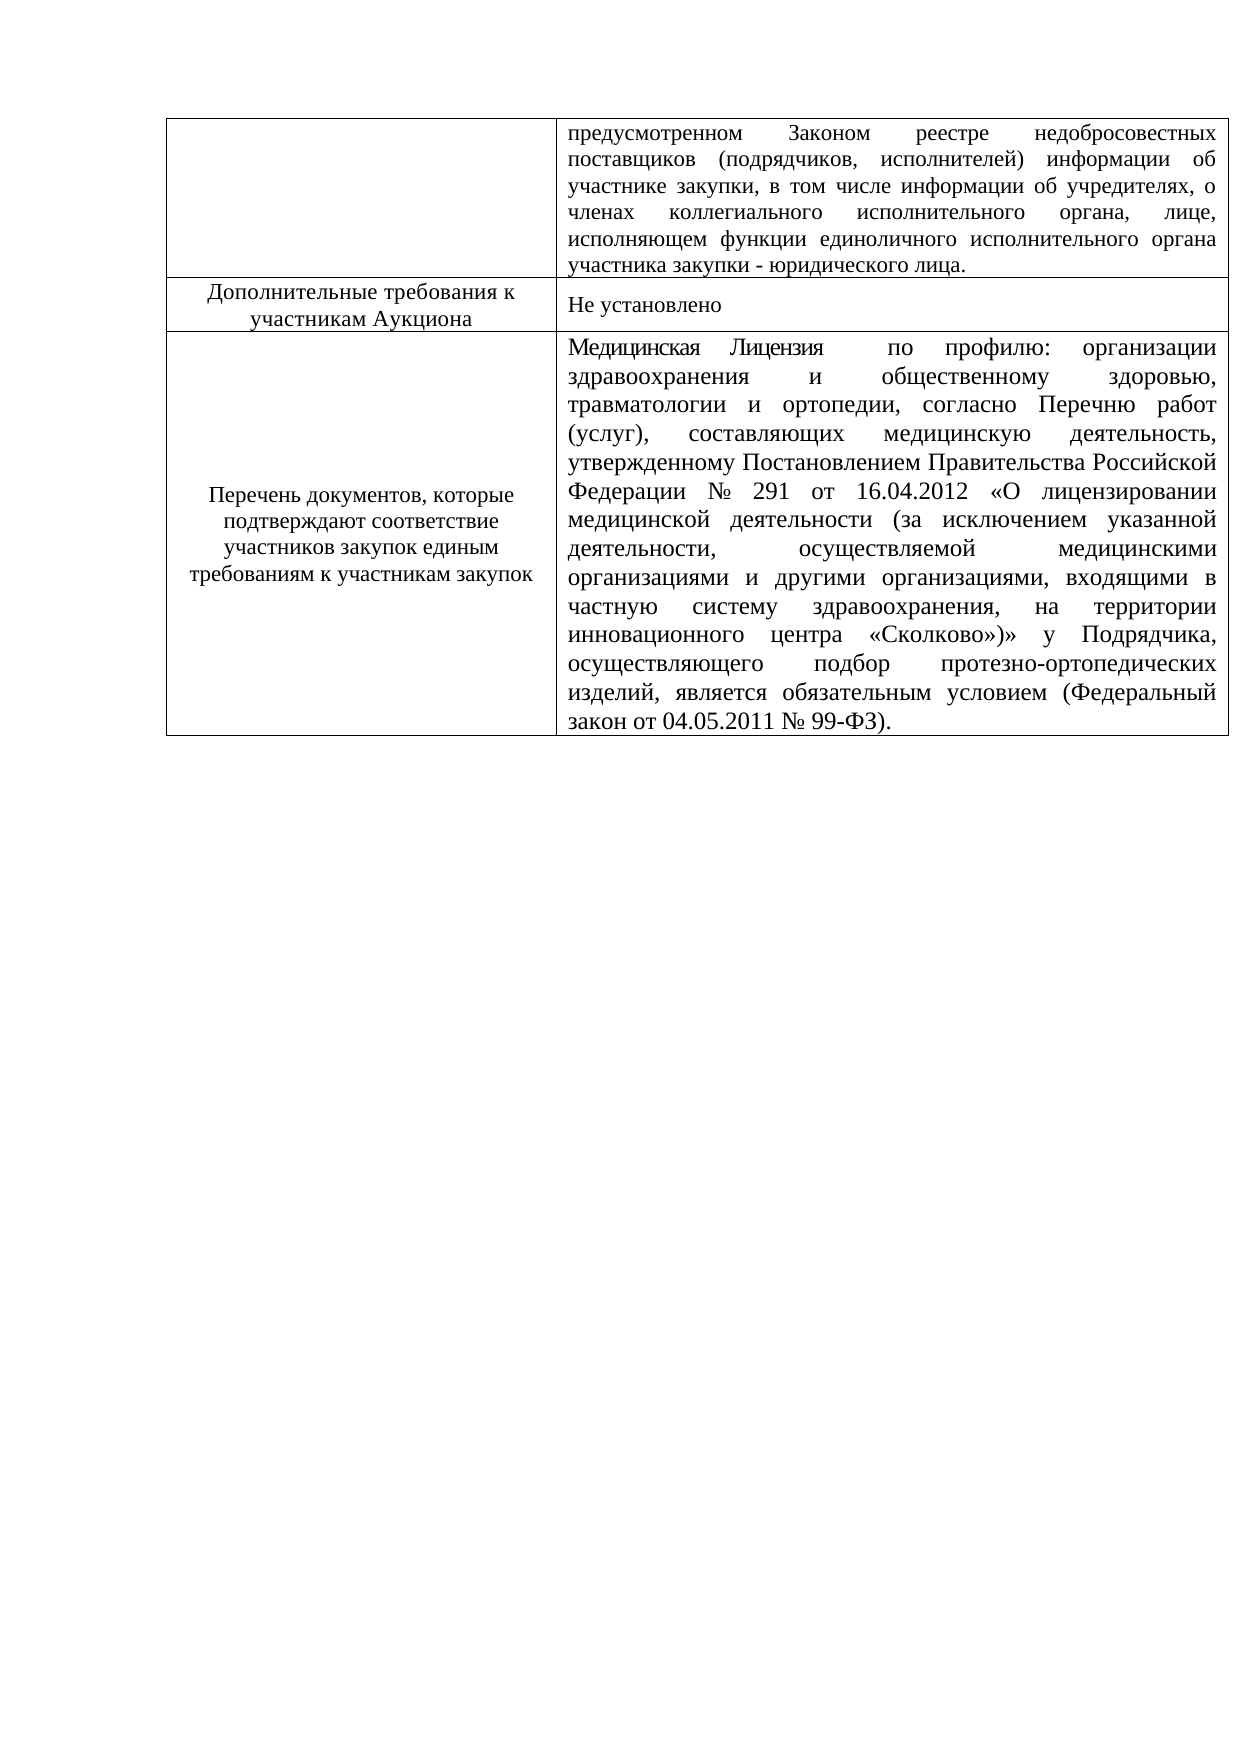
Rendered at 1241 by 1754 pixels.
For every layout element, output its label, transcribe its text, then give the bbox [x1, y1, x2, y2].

table_cell Перечень документов, которые подтверждают соответствие участников закупок единым требованиям к участникам закупок [167, 332, 556, 734]
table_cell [167, 119, 556, 277]
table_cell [557, 119, 1228, 277]
table_cell Не установлено [557, 278, 1228, 331]
table_cell Дополнительные требования к участникам Аукциона [167, 278, 556, 331]
table_cell Медицинская Лицензия по профилю: организации здравоохранения и общественному здоровью, травматологии и ортопедии, согласно Перечню работ (услуг), составляющих медицинскую деятельность, утвержденному Постановлением Правительства Российской Федерации № 291 от 16.04.2012 «О лицензировании медицинской деятельности (за исключением указанной деятельности, осуществляемой медицинскими организациями и другими организациями, входящими в частную систему здравоохранения, на территории инновационного центра «Сколково»)» у Подрядчика, осуществляющего подбор протезно-ортопедических изделий, является обязательным условием (Федеральный закон от 04.05.2011 № 99-ФЗ). [557, 332, 1228, 734]
